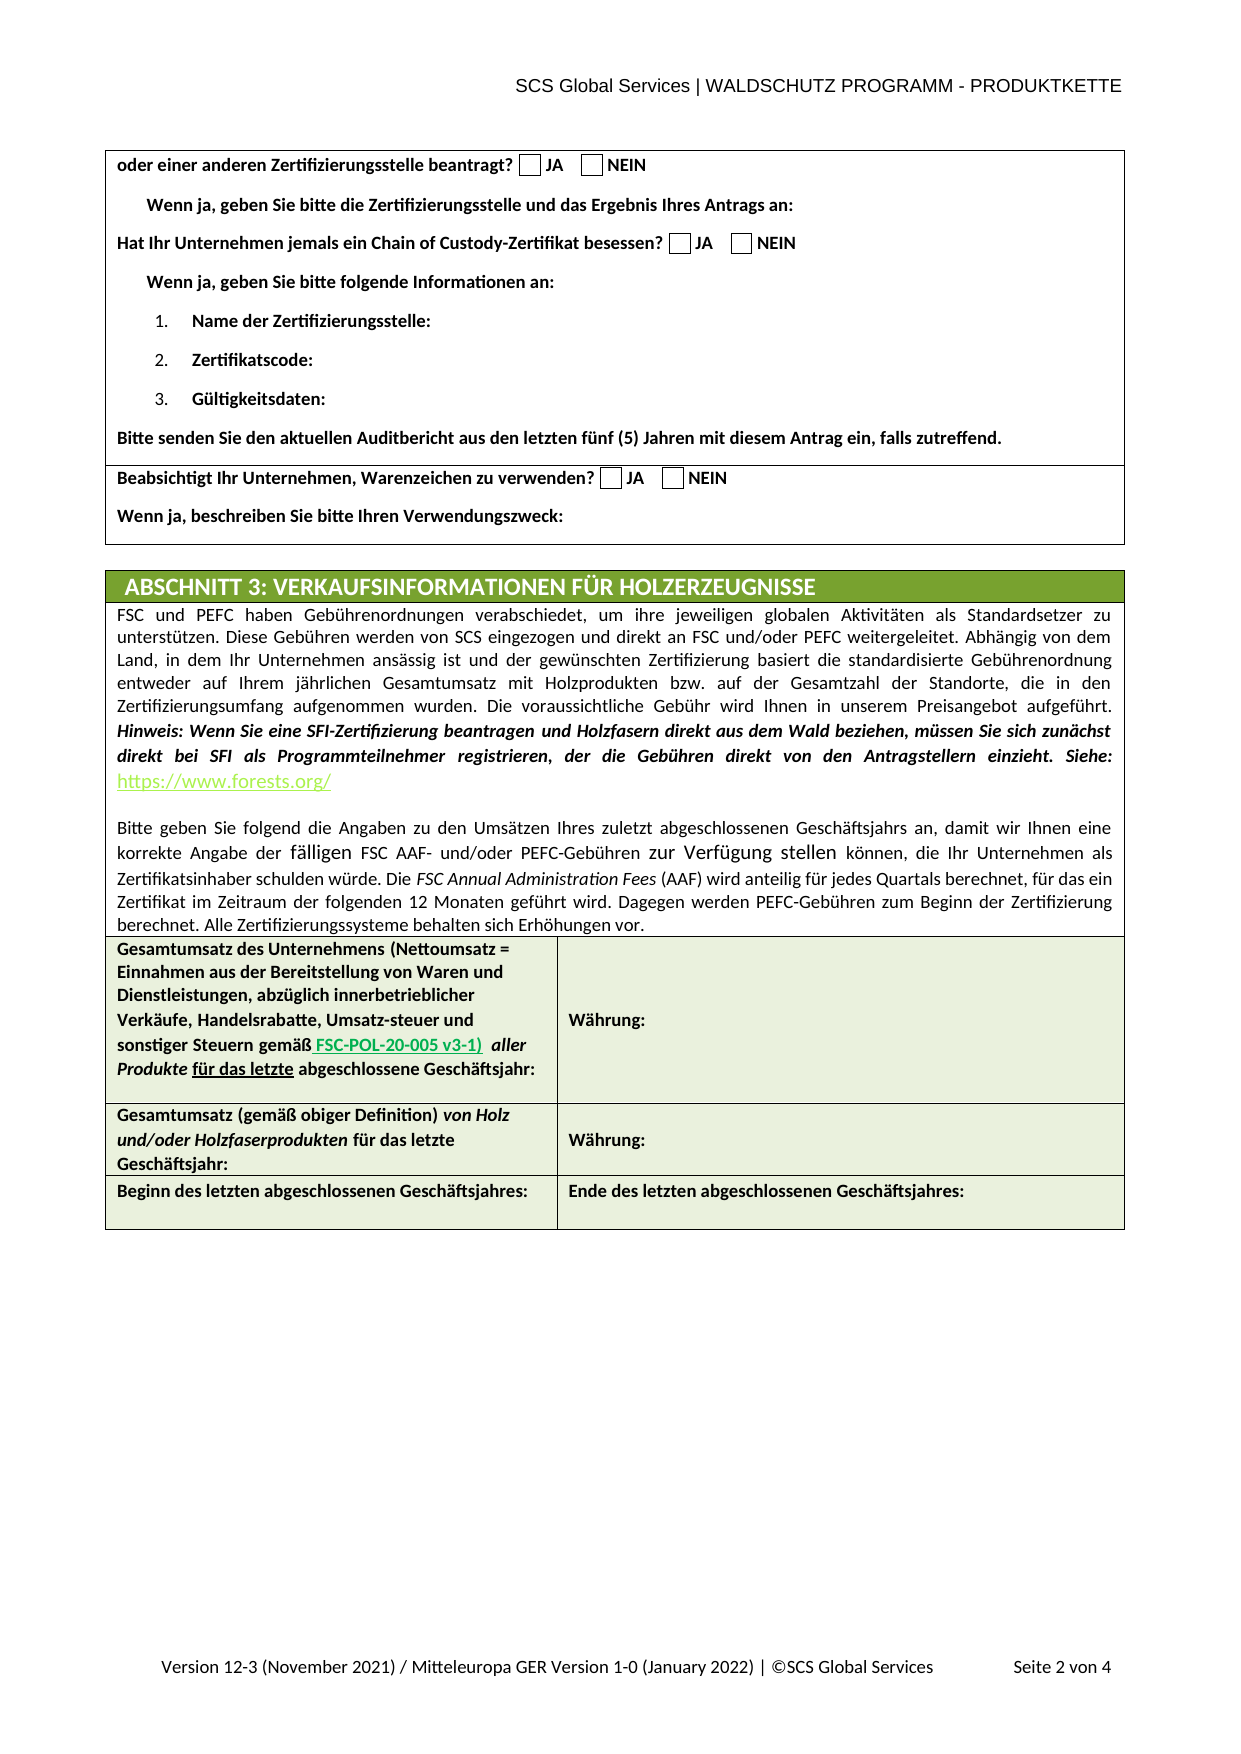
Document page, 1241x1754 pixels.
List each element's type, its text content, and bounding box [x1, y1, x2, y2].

table_cell Gesamtumsatz (gemäß obiger Definition) von Holz und/oder Holzfaserprodukten für das letzte Geschäftsjahr: [106, 1104, 557, 1175]
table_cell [106, 151, 1124, 465]
table_cell Ende des letzten abgeschlossenen Geschäftsjahres: [558, 1176, 1124, 1229]
table_cell FSC und PEFC haben Gebührenordnungen verabschiedet, um ihre jeweiligen globalen Aktivitäten als Standardsetzer zu unterstützen. Diese Gebühren werden von SCS eingezogen und direkt an FSC und/oder PEFC weitergeleitet. Abhängig von dem Land, in dem Ihr Unternehmen ansässig ist und der gewünschten Zertifizierung basiert die standardisierte Gebührenordnung entweder auf Ihrem jährlichen Gesamtumsatz mit Holzprodukten bzw. auf der Gesamtzahl der Standorte, die in den Zertifizierungsumfang aufgenommen wurden. Die voraussichtliche Gebühr wird Ihnen in unserem Preisangebot aufgeführt. Hinweis: Wenn Sie eine SFI-Zertifizierung beantragen und Holzfasern direkt aus dem Wald beziehen, müssen Sie sich zunächst direkt bei SFI als Programmteilnehmer registrieren, der die Gebühren direkt von den Antragstellern einzieht. Siehe: https://www.forests.org/ Bitte geben Sie folgend die Angaben zu den Umsätzen Ihres zuletzt abgeschlossenen Geschäftsjahrs an, damit wir Ihnen eine korrekte Angabe der fälligen FSC AAF- und/oder PEFC-Gebühren zur Verfügung stellen können, die Ihr Unternehmen als Zertifikatsinhaber schulden würde. Die FSC Annual Administration Fees (AAF) wird anteilig für jedes Quartals berechnet, für das ein Zertifikat im Zeitraum der folgenden 12 Monaten geführt wird. Dagegen werden PEFC-Gebühren zum Beginn der Zertifizierung berechnet. Alle Zertifizierungssysteme behalten sich Erhöhungen vor. [106, 603, 1124, 936]
table_cell Gesamtumsatz des Unternehmens (Nettoumsatz = Einnahmen aus der Bereitstellung von Waren und Dienstleistungen, abzüglich innerbetrieblicher Verkäufe, Handelsrabatte, Umsatz-steuer und sonstiger Steuern gemäß FSC-POL-20-005 v3-1) aller Produkte für das letzte abgeschlossene Geschäftsjahr: [106, 937, 557, 1102]
table_cell Währung: [558, 937, 1124, 1102]
table_cell Beabsichtigt Ihr Unternehmen, Warenzeichen zu verwenden? JA NEIN Wenn ja, beschreiben Sie bitte Ihren Verwendungszweck: [106, 466, 1124, 544]
table_header ABSCHNITT 3: VERKAUFSINFORMATIONEN FÜR HOLZERZEUGNISSE [106, 571, 1124, 602]
table_cell Beginn des letzten abgeschlossenen Geschäftsjahres: [106, 1176, 557, 1229]
table_cell Währung: [558, 1104, 1124, 1175]
